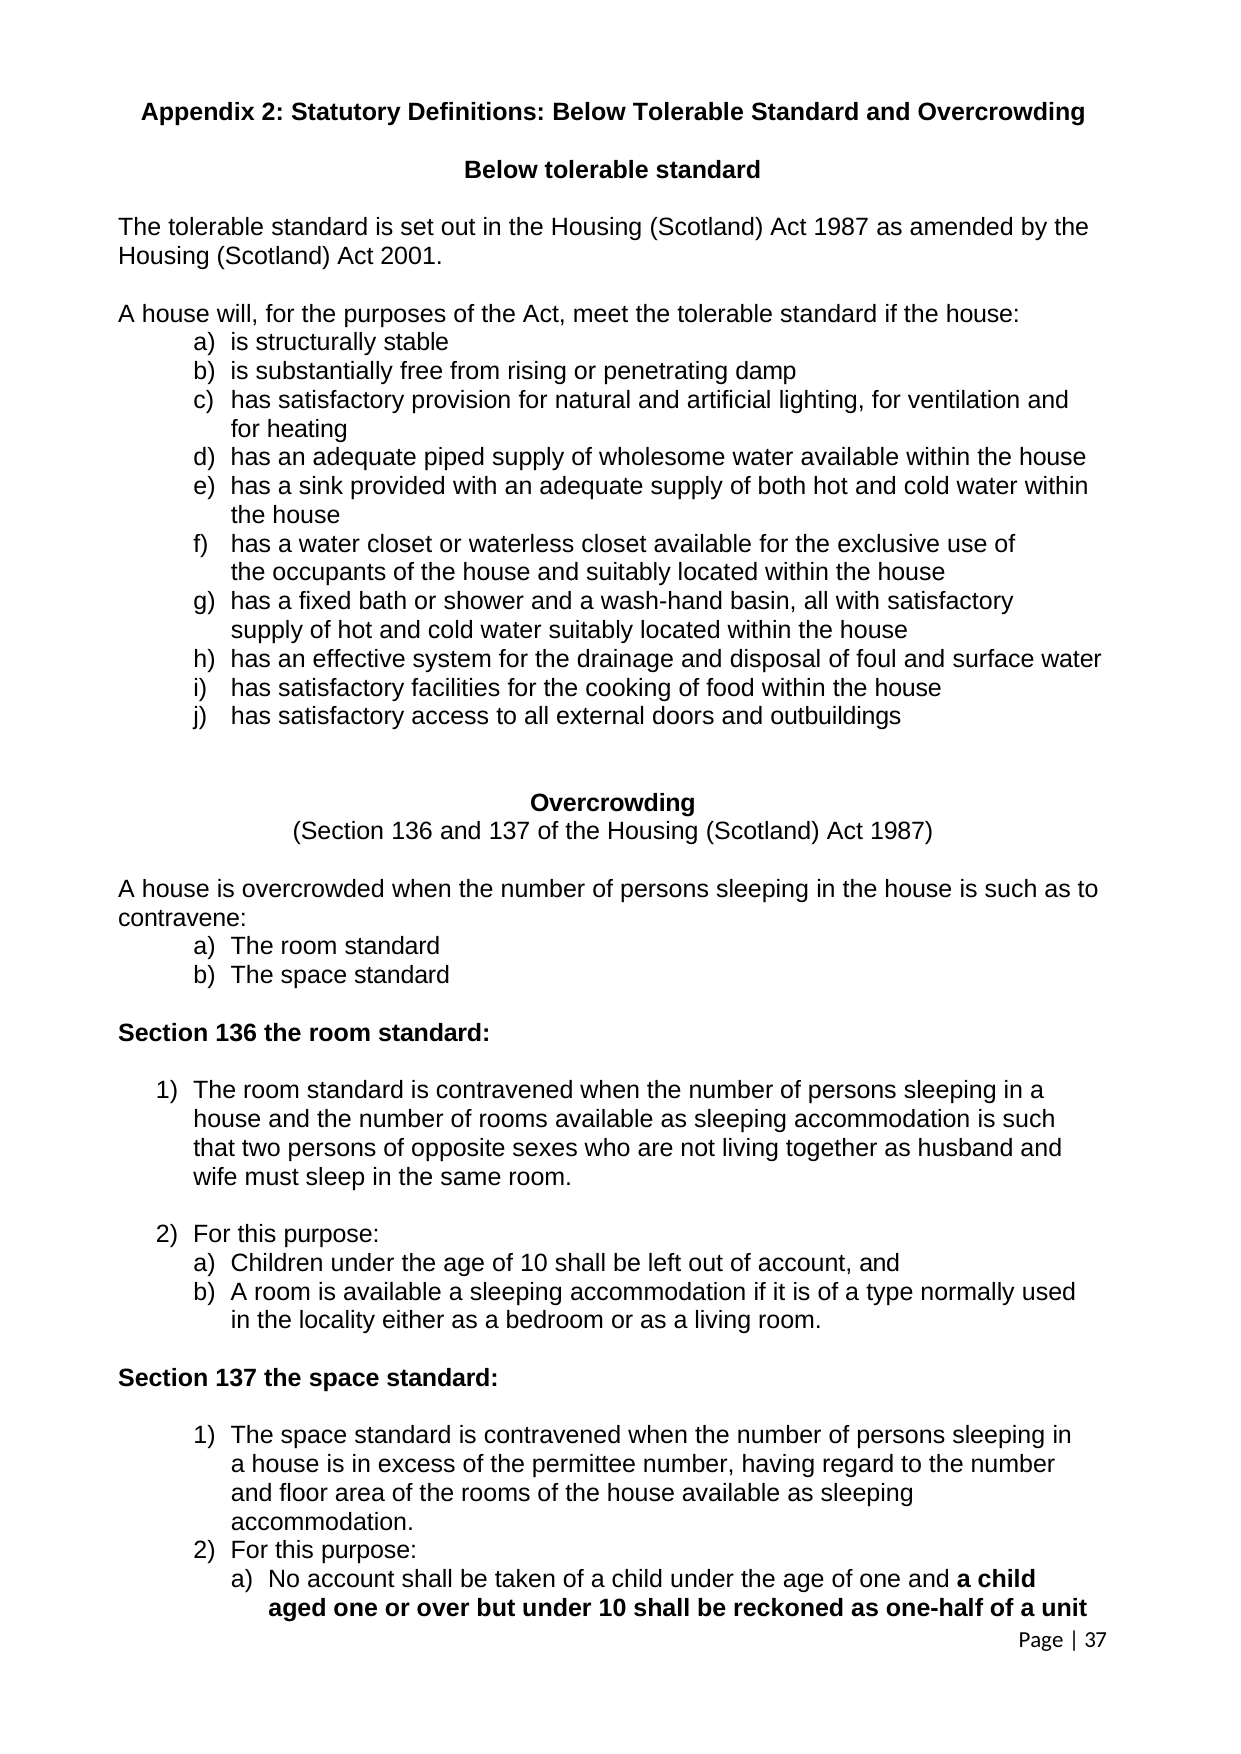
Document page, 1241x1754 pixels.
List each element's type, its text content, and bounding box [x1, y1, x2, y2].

subtitle Appendix 2: Statutory Definitions: Below Tolerable Standard and Overcrowding Below tolerable standard [141, 97, 1105, 184]
list has satisfactory provision for natural and artificial lighting, for ventilation and for heating [193, 385, 1105, 442]
list The space standard is contravened when the number of persons sleeping in a house is in excess of the permittee number, having regard to the number and floor area of the rooms of the house available as sleeping accommodation. [193, 1420, 1092, 1535]
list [231, 1564, 1101, 1622]
subtitle Overcrowding [77, 788, 1148, 816]
list has an effective system for the drainage and disposal of foul and surface water [193, 644, 1203, 672]
subtitle Section 136 the room standard: [118, 1018, 1203, 1046]
list For this purpose: [193, 1535, 1203, 1564]
list For this purpose: [156, 1219, 1203, 1248]
list has an adequate piped supply of wholesome water available within the house [193, 442, 1203, 471]
list has a fixed bath or shower and a wash-hand basin, all with satisfactory supply of hot and cold water suitably located within the house [193, 586, 1092, 644]
list has satisfactory facilities for the cooking of food within the house [193, 672, 1203, 701]
text The tolerable standard is set out in the Housing (Scotland) Act 1987 as amended by the Housing (Scotland) Act 2001. [118, 212, 1105, 270]
text A house will, for the purposes of the Act, meet the tolerable standard if the house: [118, 299, 1203, 327]
list The space standard [193, 960, 1203, 989]
list is substantially free from rising or penetrating damp [193, 356, 1203, 385]
list A room is available a sleeping accommodation if it is of a type normally used in the locality either as a bedroom or as a living room. [193, 1276, 1102, 1334]
list The room standard [193, 931, 1203, 960]
text (Section 136 and 137 of the Housing (Scotland) Act 1987) [77, 816, 1148, 845]
list has satisfactory access to all external doors and outbuildings [193, 701, 1203, 730]
list Children under the age of 10 shall be left out of account, and [193, 1248, 1203, 1276]
list is structurally stable [193, 327, 1203, 356]
text A house is overcrowded when the number of persons sleeping in the house is such as to contravene: [118, 874, 1105, 931]
list has a sink provided with an adequate supply of both hot and cold water within the house [193, 471, 1089, 529]
subtitle Section 137 the space standard: [118, 1363, 1203, 1392]
list has a water closet or waterless closet available for the exclusive use of the occupants of the house and suitably located within the house [193, 529, 1056, 586]
list The room standard is contravened when the number of persons sleeping in a house and the number of rooms available as sleeping accommodation is such that two persons of opposite sexes who are not living together as husband and wife must sleep in the same room. [156, 1075, 1103, 1190]
